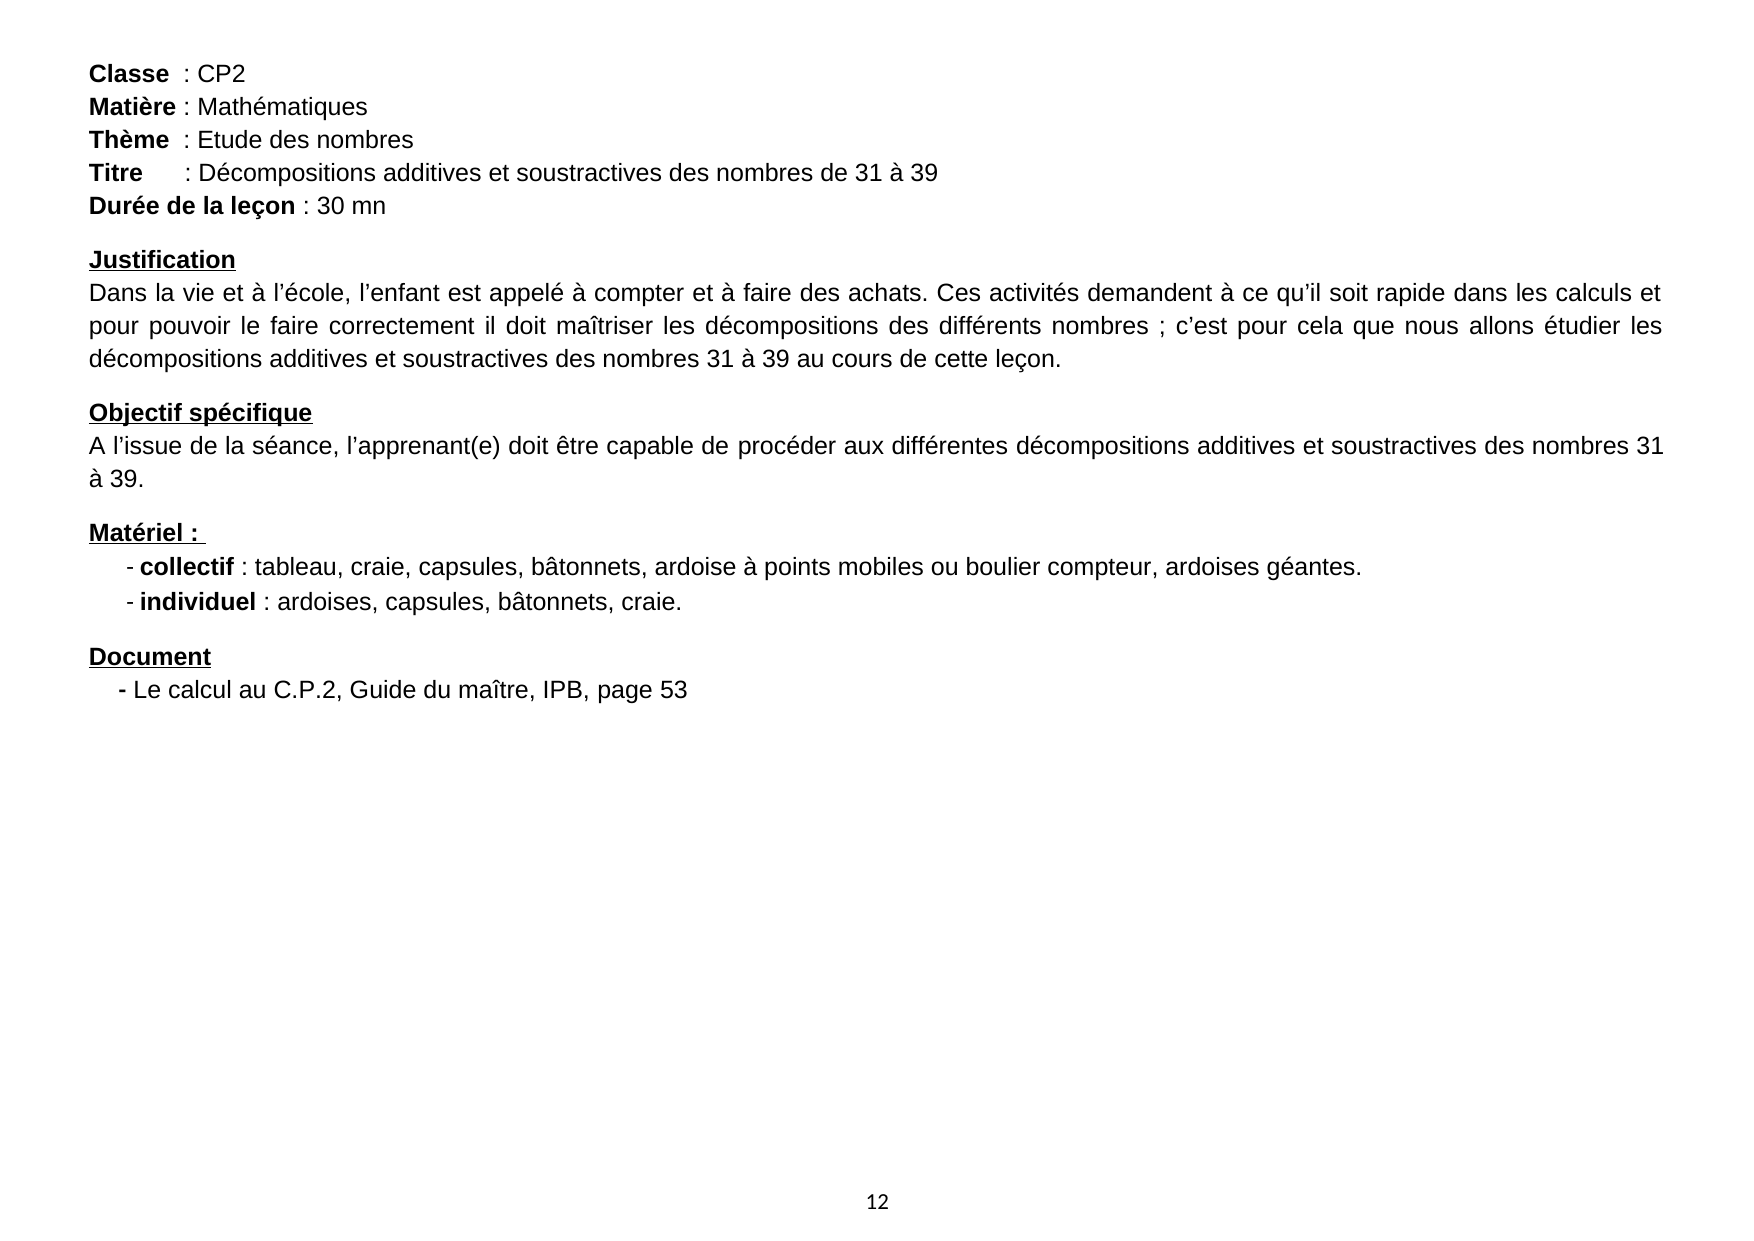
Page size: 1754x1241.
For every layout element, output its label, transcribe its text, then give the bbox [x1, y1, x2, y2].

text Dans la vie et à l’école, l’enfant est appelé à compter et à faire des achats. Ces activités demandent à ce qu’il soit rapide dans les calculs et pour pouvoir le faire correctement il doit maîtriser les décompositions des différents nombres ; c’est pour cela que nous allons étudier les décompositions additives et soustractives des nombres 31 à 39 au cours de cette leçon. [89, 278, 1665, 373]
text Document [89, 642, 1665, 670]
text Matériel : [89, 518, 1665, 547]
list individuel : ardoises, capsules, bâtonnets, craie. [126, 586, 1665, 616]
text Objectif spécifique [89, 398, 1665, 427]
text Classe : CP2 [89, 59, 1665, 88]
text A l’issue de la séance, l’apprenant(e) doit être capable de procéder aux différentes décompositions additives et soustractives des nombres 31 à 39. [89, 431, 1665, 493]
text Matière : Mathématiques [89, 92, 1665, 121]
text Justification [89, 245, 1665, 274]
text Titre : Décompositions additives et soustractives des nombres de 31 à 39 [89, 158, 1665, 187]
text Durée de la leçon : 30 mn [89, 191, 1665, 220]
list collectif : tableau, craie, capsules, bâtonnets, ardoise à points mobiles ou boulier compteur, ardoises géantes. [126, 551, 1665, 581]
list Le calcul au C.P.2, Guide du maître, IPB, page 53 [118, 675, 1665, 705]
text Thème : Etude des nombres [89, 125, 1665, 154]
